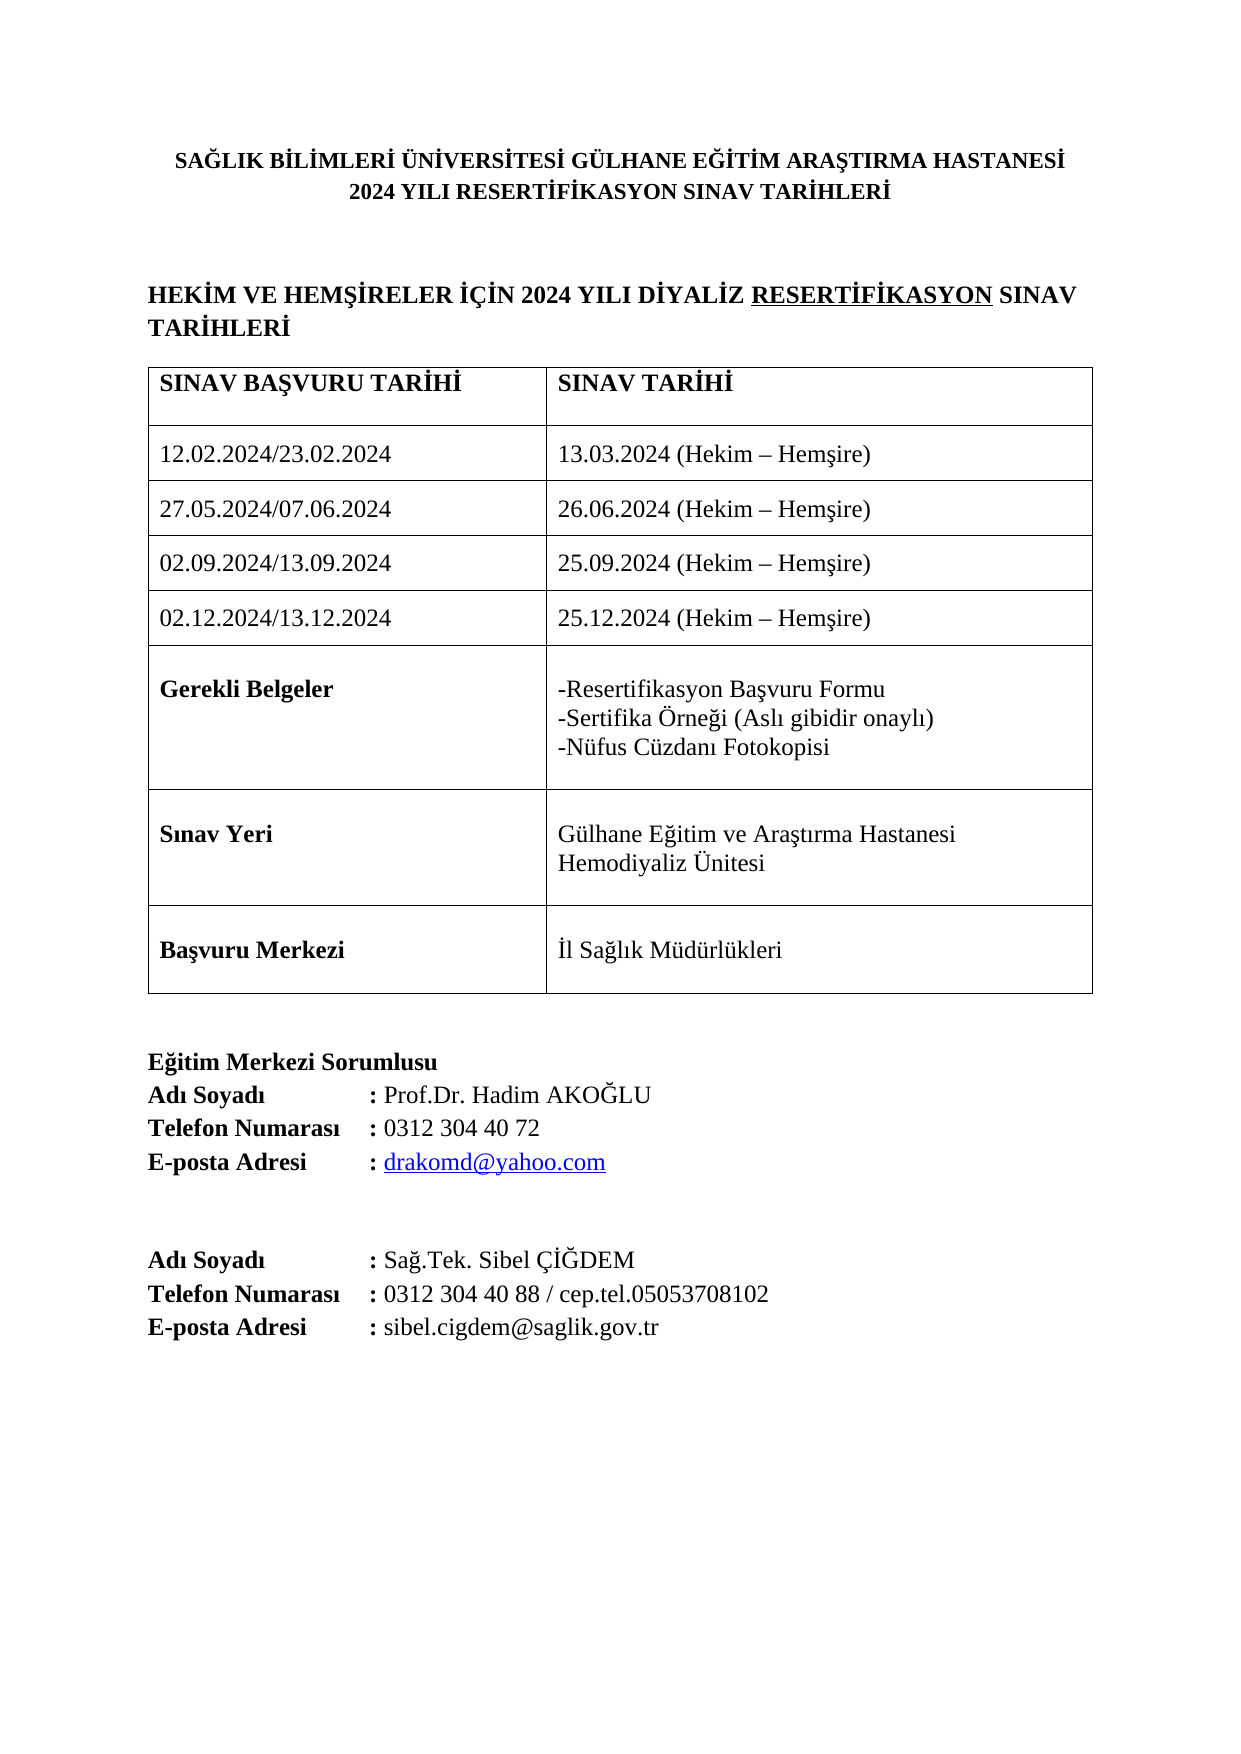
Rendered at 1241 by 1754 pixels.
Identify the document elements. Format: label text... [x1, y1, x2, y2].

text Adı Soyadı : Sağ.Tek. Sibel ÇİĞDEM [148, 1246, 1093, 1274]
table_cell 25.12.2024 (Hekim – Hemşire) [547, 591, 1092, 644]
table_cell 12.02.2024/23.02.2024 [149, 426, 546, 480]
text Telefon Numarası : 0312 304 40 72 [148, 1113, 1093, 1142]
table_cell Sınav Yeri [149, 790, 546, 905]
text Adı Soyadı : Prof.Dr. Hadim AKOĞLU [148, 1081, 1093, 1109]
text SAĞLIK BİLİMLERİ ÜNİVERSİTESİ GÜLHANE EĞİTİM ARAŞTIRMA HASTANESİ 2024 YILI RESERTİFİKASYON SINAV TARİHLERİ [148, 148, 1093, 204]
table_cell 02.12.2024/13.12.2024 [149, 591, 546, 644]
text Telefon Numarası : 0312 304 40 88 / cep.tel.05053708102 [148, 1279, 1093, 1307]
table_cell -Resertifikasyon Başvuru Formu -Sertifika Örneği (Aslı gibidir onaylı) -Nüfus Cüzdanı Fotokopisi [547, 646, 1092, 789]
table_cell 27.05.2024/07.06.2024 [149, 481, 546, 535]
text E-posta Adresi : drakomd@yahoo.com [148, 1147, 1093, 1175]
table_cell 13.03.2024 (Hekim – Hemşire) [547, 426, 1092, 480]
table_cell İl Sağlık Müdürlükleri [547, 906, 1092, 993]
table_header SINAV TARİHİ [547, 368, 1092, 425]
table_cell 25.09.2024 (Hekim – Hemşire) [547, 536, 1092, 590]
table_cell 26.06.2024 (Hekim – Hemşire) [547, 481, 1092, 535]
table_cell Başvuru Merkezi [149, 906, 546, 993]
table_header SINAV BAŞVURU TARİHİ [149, 368, 546, 425]
text HEKİM VE HEMŞİRELER İÇİN 2024 YILI DİYALİZ RESERTİFİKASYON SINAV TARİHLERİ [148, 280, 1093, 342]
table_cell Gerekli Belgeler [149, 646, 546, 789]
text Eğitim Merkezi Sorumlusu [148, 1047, 1093, 1076]
table_cell Gülhane Eğitim ve Araştırma Hastanesi Hemodiyaliz Ünitesi [547, 790, 1092, 905]
table_cell 02.09.2024/13.09.2024 [149, 536, 546, 590]
text E-posta Adresi : sibel.cigdem@saglik.gov.tr [148, 1312, 1093, 1340]
